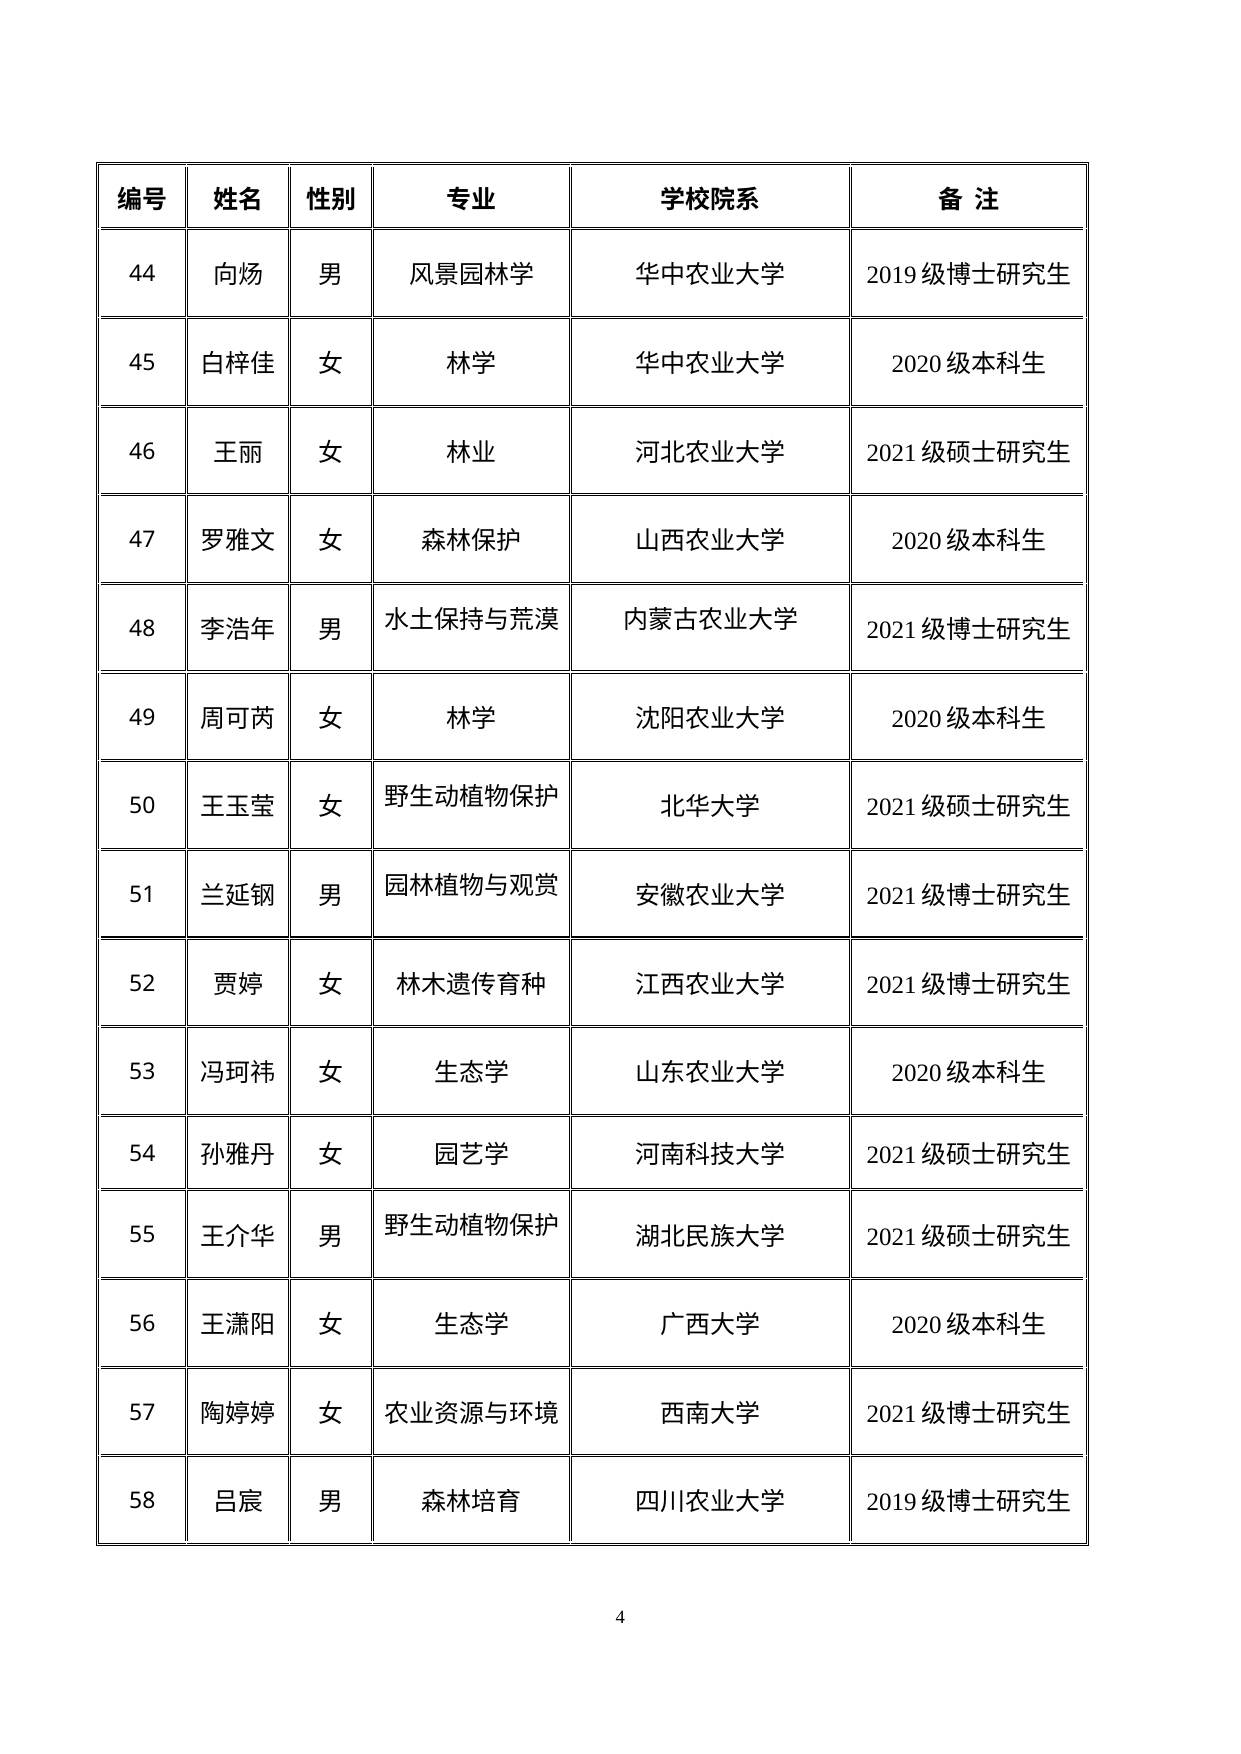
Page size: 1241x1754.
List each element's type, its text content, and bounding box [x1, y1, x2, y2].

table_cell 46 [99, 405, 185, 493]
table_cell 王介华 [188, 1191, 288, 1277]
table_header 专业 [373, 165, 570, 227]
table_cell 周可芮 [188, 674, 288, 759]
table_header 编号 [99, 165, 186, 227]
table_cell 男 [291, 1191, 371, 1277]
table_cell 45 [99, 316, 185, 404]
table_cell 华中农业大学 [572, 230, 849, 316]
table_cell 女 [291, 319, 371, 404]
table_cell 女 [291, 762, 371, 848]
table_cell 陶婷婷 [188, 1369, 288, 1454]
table_cell 男 [290, 1454, 373, 1543]
table_cell 2020级本科生 [851, 670, 1087, 759]
table_cell 57 [99, 1366, 185, 1454]
table_cell 林业 [374, 408, 569, 493]
table_cell 男 [291, 585, 371, 670]
table_cell 44 [98, 227, 186, 316]
table_cell 2021级硕士研究生 [851, 759, 1087, 848]
table_cell 兰延钢 [188, 851, 288, 936]
table_cell 2020级本科生 [852, 316, 1086, 404]
table_cell 53 [98, 1025, 186, 1114]
table_cell 四川农业大学 [570, 1454, 851, 1543]
table_cell 园林植物与观赏园艺 [374, 851, 569, 936]
table_cell 内蒙古农业大学 [572, 585, 849, 670]
table_cell 山东农业大学 [572, 1028, 849, 1114]
table_cell 男 [291, 230, 371, 316]
table_header 性别 [290, 163, 373, 227]
table_cell 女 [291, 1280, 371, 1366]
table_cell 女 [291, 1028, 371, 1114]
table_cell 2021级硕士研究生 [852, 1114, 1086, 1188]
table_header 备 注 [851, 165, 1086, 227]
table_cell 王丽 [188, 408, 288, 493]
table_cell 罗雅文 [188, 496, 288, 582]
table_cell 女 [291, 1117, 371, 1188]
table_cell 女 [291, 496, 371, 582]
table_header 姓名 [186, 165, 289, 227]
table_cell 55 [98, 1188, 186, 1277]
table_cell 男 [291, 851, 371, 936]
table_cell 河北农业大学 [572, 408, 849, 493]
table_cell 农业资源与环境 [374, 1369, 569, 1454]
table_cell 北华大学 [572, 762, 849, 848]
table_cell 2021级博士研究生 [852, 848, 1086, 936]
table_cell 华中农业大学 [572, 319, 849, 404]
table_cell 47 [98, 493, 186, 582]
table_cell 50 [98, 759, 186, 848]
table_cell 孙雅丹 [188, 1117, 288, 1188]
table_cell 54 [99, 1114, 185, 1188]
table_cell 冯珂祎 [188, 1028, 288, 1114]
table_cell 森林保护 [374, 496, 569, 582]
table_cell 广西大学 [572, 1280, 849, 1366]
table_cell 52 [99, 936, 185, 1025]
table_cell 安徽农业大学 [572, 851, 849, 936]
table_cell 2021级博士研究生 [852, 1366, 1086, 1454]
table_cell 山西农业大学 [572, 496, 849, 582]
table_cell 女 [291, 940, 371, 1025]
table_cell 56 [99, 1277, 185, 1366]
table_cell 野生动植物保护与利用 [374, 762, 569, 848]
table_cell 王玉莹 [188, 762, 288, 848]
table_cell 2019级博士研究生 [851, 227, 1087, 316]
table_cell 2020级本科生 [851, 1025, 1087, 1114]
table_cell 林木遗传育种 [374, 940, 569, 1025]
table_cell 2021级硕士研究生 [851, 1188, 1087, 1277]
table_cell 2019级博士研究生 [851, 1454, 1087, 1543]
table_cell 2020级本科生 [852, 1277, 1086, 1366]
table_header 学校院系 [570, 163, 851, 227]
table_cell 林学 [374, 319, 569, 404]
table_cell 沈阳农业大学 [572, 674, 849, 759]
table_cell 生态学 [374, 1028, 569, 1114]
table_cell 湖北民族大学 [572, 1191, 849, 1277]
table_cell 女 [291, 1369, 371, 1454]
table_cell 2020级本科生 [851, 493, 1087, 582]
table_cell 生态学 [374, 1280, 569, 1366]
table_cell 女 [291, 674, 371, 759]
table_cell 西南大学 [572, 1369, 849, 1454]
table_cell 吕宸 [186, 1457, 289, 1543]
table_cell 2021级硕士研究生 [852, 405, 1086, 493]
table_cell 河南科技大学 [572, 1117, 849, 1188]
table_cell 2021级博士研究生 [852, 582, 1086, 670]
table_cell 2021级博士研究生 [852, 936, 1086, 1025]
table_cell 野生动植物保护与利用 [374, 1191, 569, 1277]
table_cell 51 [99, 848, 185, 936]
table_cell 49 [98, 670, 186, 759]
table_cell 48 [99, 582, 185, 670]
table_cell 李浩年 [188, 585, 288, 670]
table_cell 王潇阳 [188, 1280, 288, 1366]
table_cell 森林培育 [373, 1457, 570, 1543]
table_cell 女 [291, 408, 371, 493]
table_cell 向炀 [188, 230, 288, 316]
table_cell 白梓佳 [188, 319, 288, 404]
table_cell 风景园林学 [374, 230, 569, 316]
table_cell 58 [98, 1454, 186, 1543]
table_cell 园艺学 [374, 1117, 569, 1188]
table_cell 江西农业大学 [572, 940, 849, 1025]
table_cell 水土保持与荒漠化防治 [374, 585, 569, 670]
table_cell 贾婷 [188, 940, 288, 1025]
table_cell 林学 [374, 674, 569, 759]
